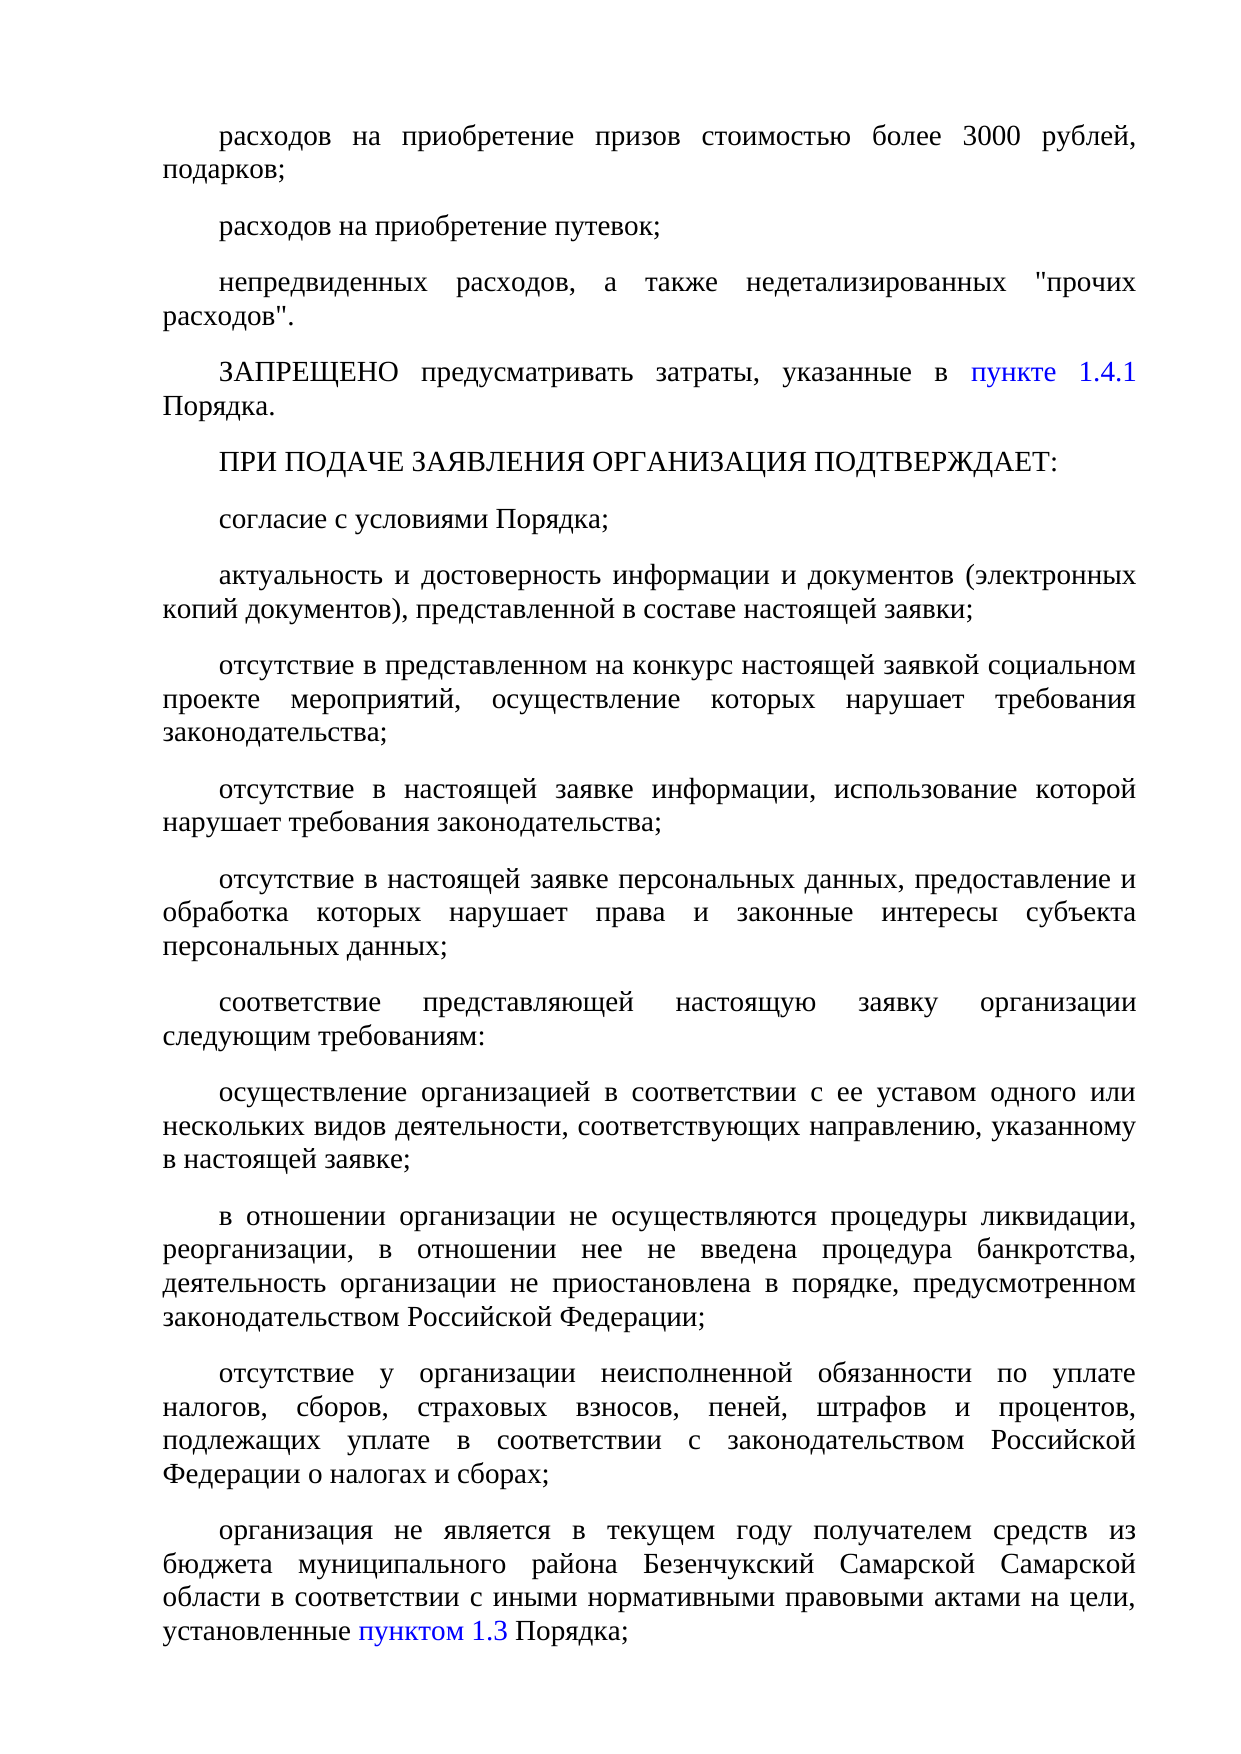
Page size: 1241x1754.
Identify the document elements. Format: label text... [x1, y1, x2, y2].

text отсутствие в настоящей заявке информации, использование которой нарушает требования законодательства; [162, 771, 1137, 838]
text ЗАПРЕЩЕНО предусматривать затраты, указанные в пункте 1.4.1 Порядка. [162, 354, 1137, 422]
text отсутствие у организации неисполненной обязанности по уплате налогов, сборов, страховых взносов, пеней, штрафов и процентов, подлежащих уплате в соответствии с законодательством Российской Федерации о налогах и сборах; [162, 1355, 1137, 1489]
text организация не является в текущем году получателем средств из бюджета муниципального района Безенчукский Самарской Самарской области в соответствии с иными нормативными правовыми актами на цели, установленные пунктом 1.3 Порядка; [162, 1512, 1137, 1646]
text осуществление организацией в соответствии с ее уставом одного или нескольких видов деятельности, соответствующих направлению, указанному в настоящей заявке; [162, 1074, 1137, 1175]
text в отношении организации не осуществляются процедуры ликвидации, реорганизации, в отношении нее не введена процедура банкротства, деятельность организации не приостановлена в порядке, предусмотренном законодательством Российской Федерации; [162, 1198, 1137, 1332]
text актуальность и достоверность информации и документов (электронных копий документов), представленной в составе настоящей заявки; [162, 557, 1137, 624]
text расходов на приобретение путевок; [162, 208, 1137, 242]
text отсутствие в представленном на конкурс настоящей заявкой социальном проекте мероприятий, осуществление которых нарушает требования законодательства; [162, 647, 1137, 748]
text соответствие представляющей настоящую заявку организации следующим требованиям: [162, 984, 1137, 1052]
text непредвиденных расходов, а также недетализированных "прочих расходов". [162, 264, 1137, 332]
text ПРИ ПОДАЧЕ ЗАЯВЛЕНИЯ ОРГАНИЗАЦИЯ ПОДТВЕРЖДАЕТ: [162, 444, 1137, 478]
text отсутствие в настоящей заявке персональных данных, предоставление и обработка которых нарушает права и законные интересы субъекта персональных данных; [162, 861, 1137, 962]
text расходов на приобретение призов стоимостью более 3000 рублей, подарков; [162, 118, 1137, 185]
text согласие с условиями Порядка; [162, 501, 1137, 534]
